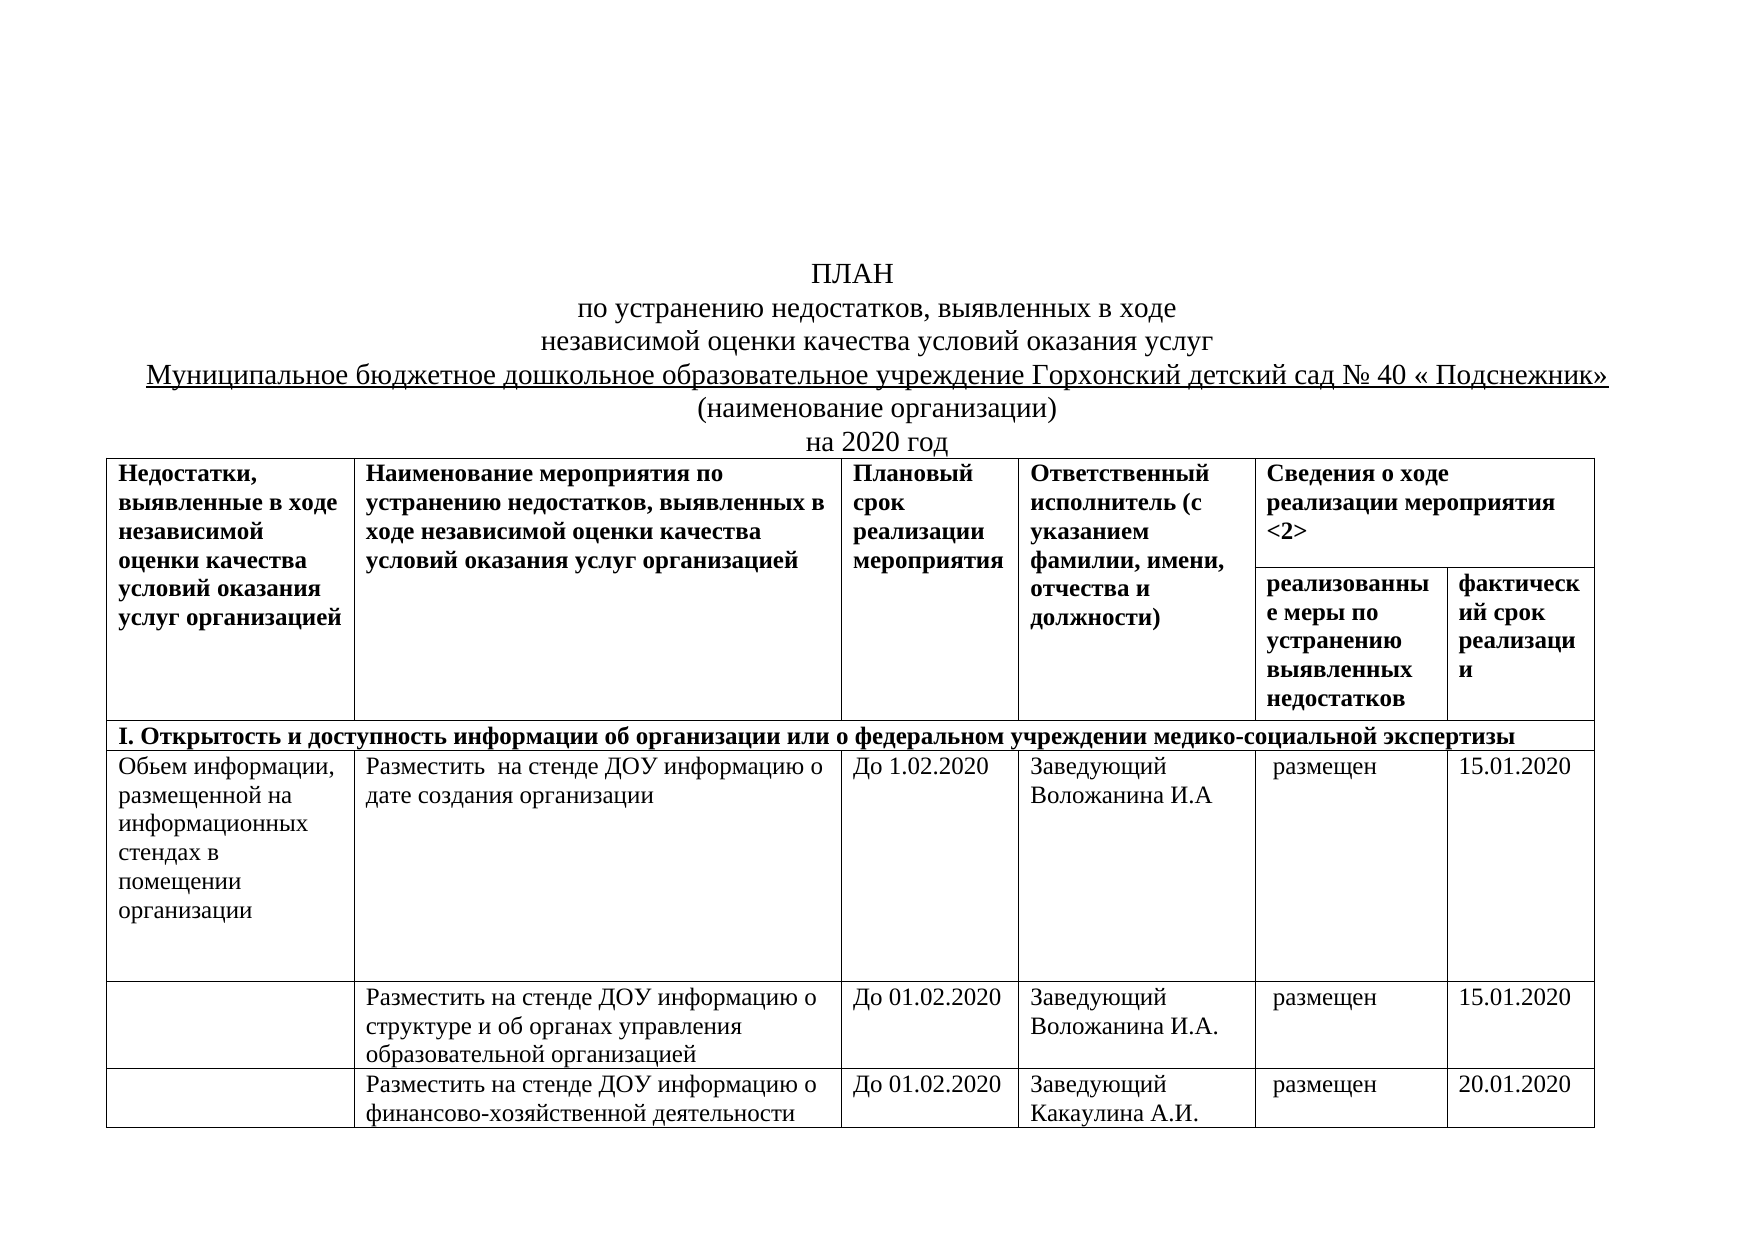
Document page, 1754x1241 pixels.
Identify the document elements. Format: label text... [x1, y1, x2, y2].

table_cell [1019, 1069, 1255, 1127]
table_header Сведения о ходе реализации мероприятия <2> [1256, 459, 1594, 567]
table_header Плановый срок реализации мероприятия [842, 459, 1018, 720]
text ПЛАН [118, 256, 1636, 290]
text на 2020 год [118, 424, 1636, 457]
table_cell реализованные меры по устранению выявленных недостатков [1256, 568, 1447, 720]
text независимой оценки качества условий оказания услуг [118, 323, 1636, 357]
text по устранению недостатков, выявленных в ходе [118, 290, 1636, 323]
table_cell До 01.02.2020 [842, 982, 1018, 1068]
table_cell фактический срок реализации [1448, 568, 1594, 720]
table_cell Заведующий Воложанина И.А. [1019, 982, 1255, 1068]
table_header Наименование мероприятия по устранению недостатков, выявленных в ходе независимой оценки качества условий оказания услуг организацией [355, 459, 841, 720]
table_cell До 01.02.2020 [842, 1069, 1018, 1127]
table_cell 20.01.2020 [1448, 1069, 1594, 1127]
table_cell размещен [1256, 1069, 1447, 1127]
table_cell Обьем информации, размещенной на информационных стендах в помещении организации [107, 751, 354, 981]
table_cell 15.01.2020 [1448, 982, 1594, 1068]
table_cell Заведующий Воложанина И.А [1019, 751, 1255, 981]
table_cell Разместить на стенде ДОУ информацию о структуре и об органах управления образовательной организацией [355, 982, 841, 1068]
table_cell [107, 1069, 354, 1127]
table_header Недостатки, выявленные в ходе независимой оценки качества условий оказания услуг организацией [107, 459, 354, 720]
table_cell [107, 982, 354, 1068]
table_header Ответственный исполнитель (с указанием фамилии, имени, отчества и должности) [1019, 459, 1255, 720]
table_cell размещен [1256, 982, 1447, 1068]
table_cell Разместить на стенде ДОУ информацию о дате создания организации [355, 751, 841, 981]
text (наименование организации) [118, 390, 1636, 424]
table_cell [355, 1069, 841, 1127]
table_cell 15.01.2020 [1448, 751, 1594, 981]
table_cell размещен [1256, 751, 1447, 981]
table_cell I. Открытость и доступность информации об организации или о федеральном учреждении медико-социальной экспертизы [107, 721, 1594, 750]
text Муниципальное бюджетное дошкольное образовательное учреждение Горхонский детский сад № 40 « Подснежник» [118, 357, 1636, 390]
table_cell До 1.02.2020 [842, 751, 1018, 981]
